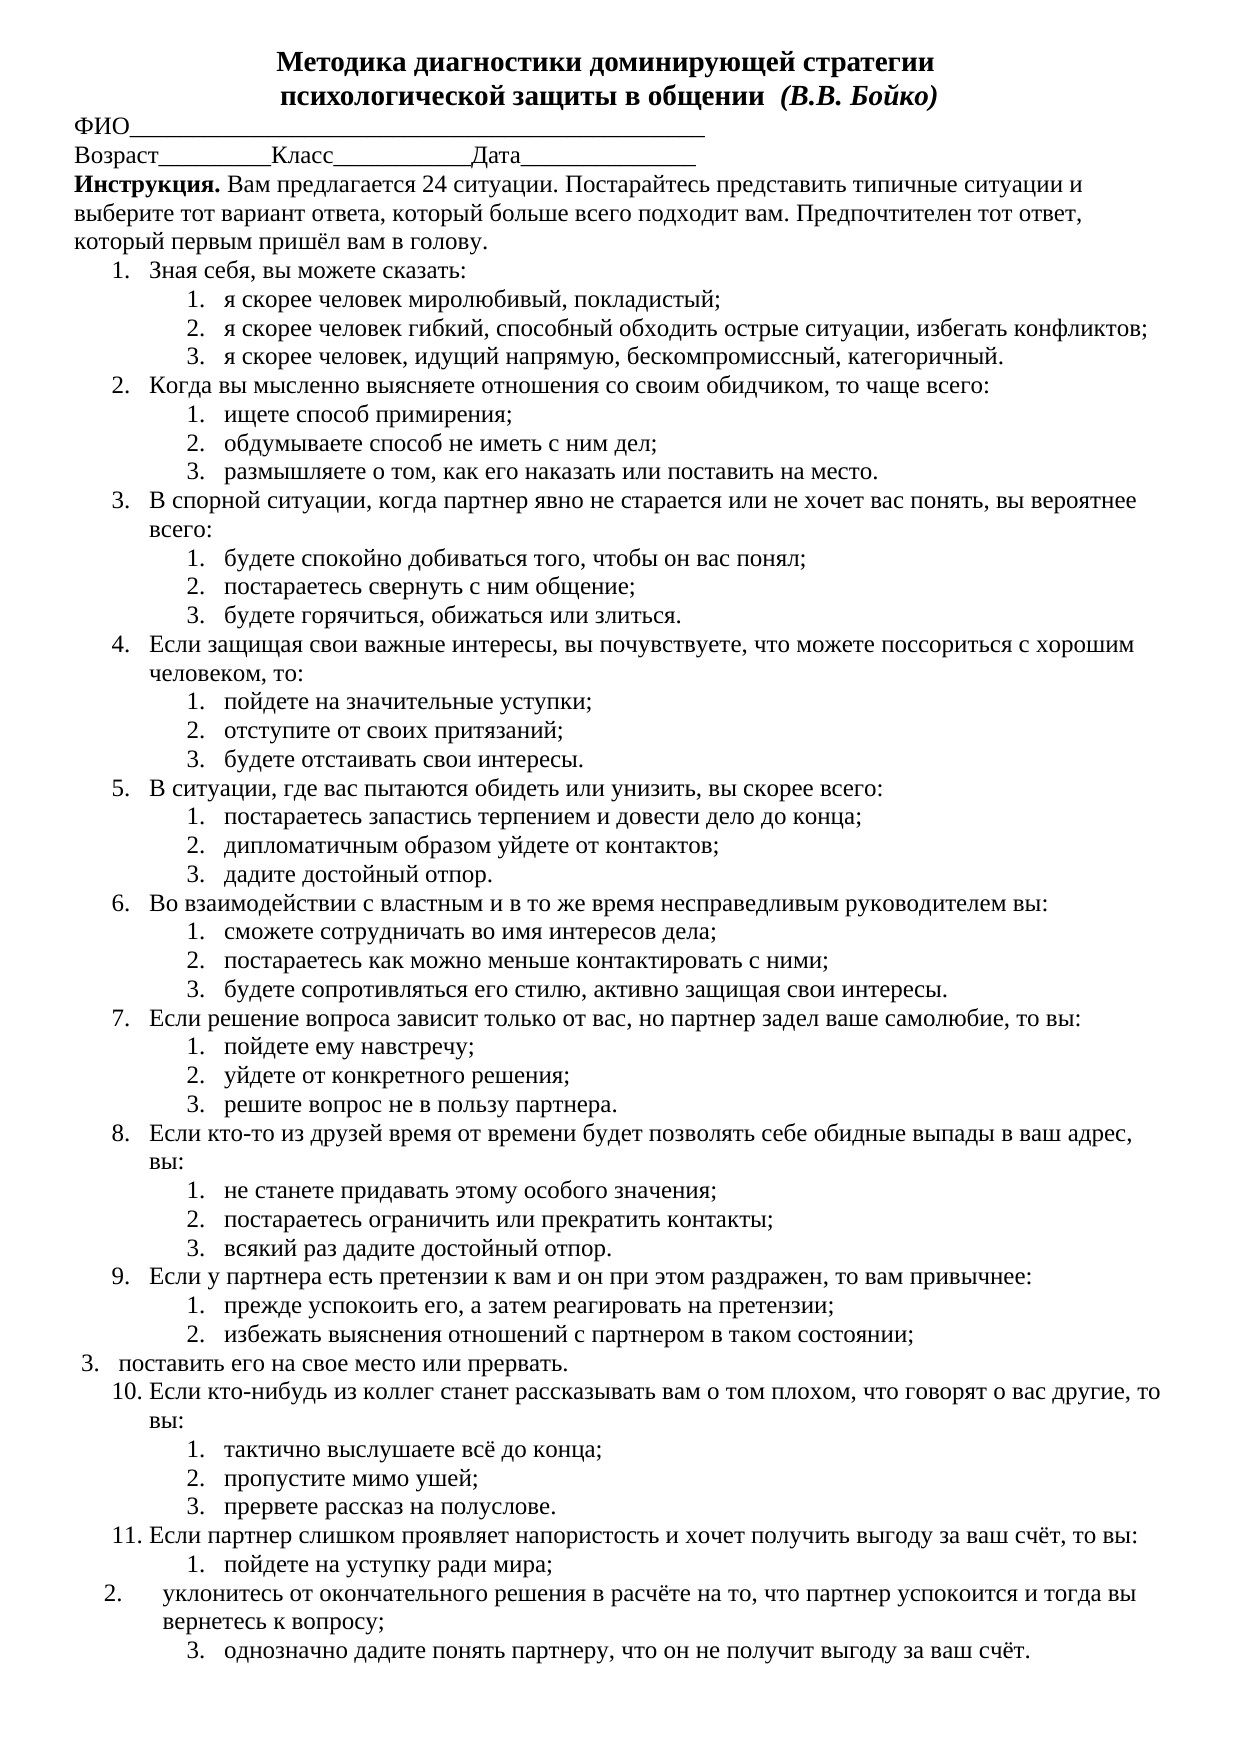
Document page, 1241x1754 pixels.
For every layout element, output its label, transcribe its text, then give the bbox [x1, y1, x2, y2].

text Возраст_________Класс___________Дата______________ [74, 140, 1167, 169]
list постараетесь запастись терпением и довести дело до конца; [186, 801, 1167, 830]
list поставить его на свое место или прервать. [81, 1348, 1167, 1376]
list пропустите мимо ушей; [186, 1463, 1167, 1491]
list пойдете ему навстречу; [186, 1031, 1167, 1060]
list не станете придавать этому особого значения; [186, 1175, 1167, 1204]
list В ситуации, где вас пытаются обидеть или унизить, вы скорее всего: [111, 773, 1167, 801]
list обдумываете способ не иметь с ним дел; [186, 428, 1167, 456]
list уклонитесь от окончательного решения в расчёте на то, что партнер успокоится и тогда вы вернетесь к вопросу; [103, 1578, 1167, 1635]
list будете спокойно добиваться того, чтобы он вас понял; [186, 543, 1167, 571]
list Если партнер слишком проявляет напористость и хочет получить выгоду за ваш счёт, то вы: [111, 1520, 1167, 1549]
list постараетесь свернуть с ним общение; [186, 571, 1167, 600]
list тактично выслушаете всё до конца; [186, 1434, 1167, 1463]
list ищете способ примирения; [186, 399, 1167, 428]
list я скорее человек, идущий напрямую, бескомпромиссный, категоричный. [186, 341, 1167, 370]
list В спорной ситуации, когда партнер явно не старается или не хочет вас понять, вы вероятнее всего: [111, 485, 1167, 543]
list Зная себя, вы можете сказать: [111, 255, 1167, 284]
list будете горячиться, обижаться или злиться. [186, 600, 1167, 629]
list уйдете от конкретного решения; [186, 1060, 1167, 1089]
text ФИО______________________________________________ [74, 111, 1167, 140]
list Если решение вопроса зависит только от вас, но партнер задел ваше самолюбие, то вы: [111, 1003, 1167, 1031]
list пойдете на значительные уступки; [186, 686, 1167, 715]
list решите вопрос не в пользу партнера. [186, 1089, 1167, 1118]
list я скорее человек миролюбивый, покладистый; [186, 284, 1167, 313]
text психологической защиты в общении (В.В. Бойко) [44, 78, 1167, 111]
list отступите от своих притязаний; [186, 715, 1167, 744]
list Во взаимодействии с властным и в то же время несправедливым руководителем вы: [111, 888, 1167, 916]
list будете отстаивать свои интересы. [186, 744, 1167, 773]
list дипломатичным образом уйдете от контактов; [186, 830, 1167, 859]
list пойдете на уступку ради мира; [186, 1549, 1167, 1578]
list прежде успокоить его, а затем реагировать на претензии; [186, 1290, 1167, 1319]
list постараетесь как можно меньше контактировать с ними; [186, 945, 1167, 974]
list Если у партнера есть претензии к вам и он при этом раздражен, то вам привычнее: [111, 1261, 1167, 1290]
list Если кто-нибудь из коллег станет рассказывать вам о том плохом, что говорят о вас другие, то вы: [111, 1376, 1167, 1434]
list всякий раз дадите достойный отпор. [186, 1233, 1167, 1261]
list постараетесь ограничить или прекратить контакты; [186, 1204, 1167, 1233]
list Когда вы мысленно выясняете отношения со своим обидчиком, то чаще всего: [111, 370, 1167, 399]
list Если защищая свои важные интересы, вы почувствуете, что можете поссориться с хорошим человеком, то: [111, 629, 1167, 686]
text Методика диагностики доминирующей стратегии [44, 44, 1167, 78]
list однозначно дадите понять партнеру, что он не получит выгоду за ваш счёт. [186, 1635, 1167, 1664]
text Инструкция. Вам предлагается 24 ситуации. Постарайтесь представить типичные ситуации и выберите тот вариант ответа, который больше всего подходит вам. Предпочтителен тот ответ, который первым пришёл вам в голову. [74, 169, 1167, 255]
list я скорее человек гибкий, способный обходить острые ситуации, избегать конфликтов; [186, 313, 1167, 341]
list Если кто-то из друзей время от времени будет позволять себе обидные выпады в ваш адрес, вы: [111, 1118, 1167, 1175]
list дадите достойный отпор. [186, 859, 1167, 888]
list сможете сотрудничать во имя интересов дела; [186, 916, 1167, 945]
list прервете рассказ на полуслове. [186, 1491, 1167, 1520]
list избежать выяснения отношений с партнером в таком состоянии; [186, 1319, 1167, 1348]
list будете сопротивляться его стилю, активно защищая свои интересы. [186, 974, 1167, 1003]
list размышляете о том, как его наказать или поставить на место. [186, 456, 1167, 485]
